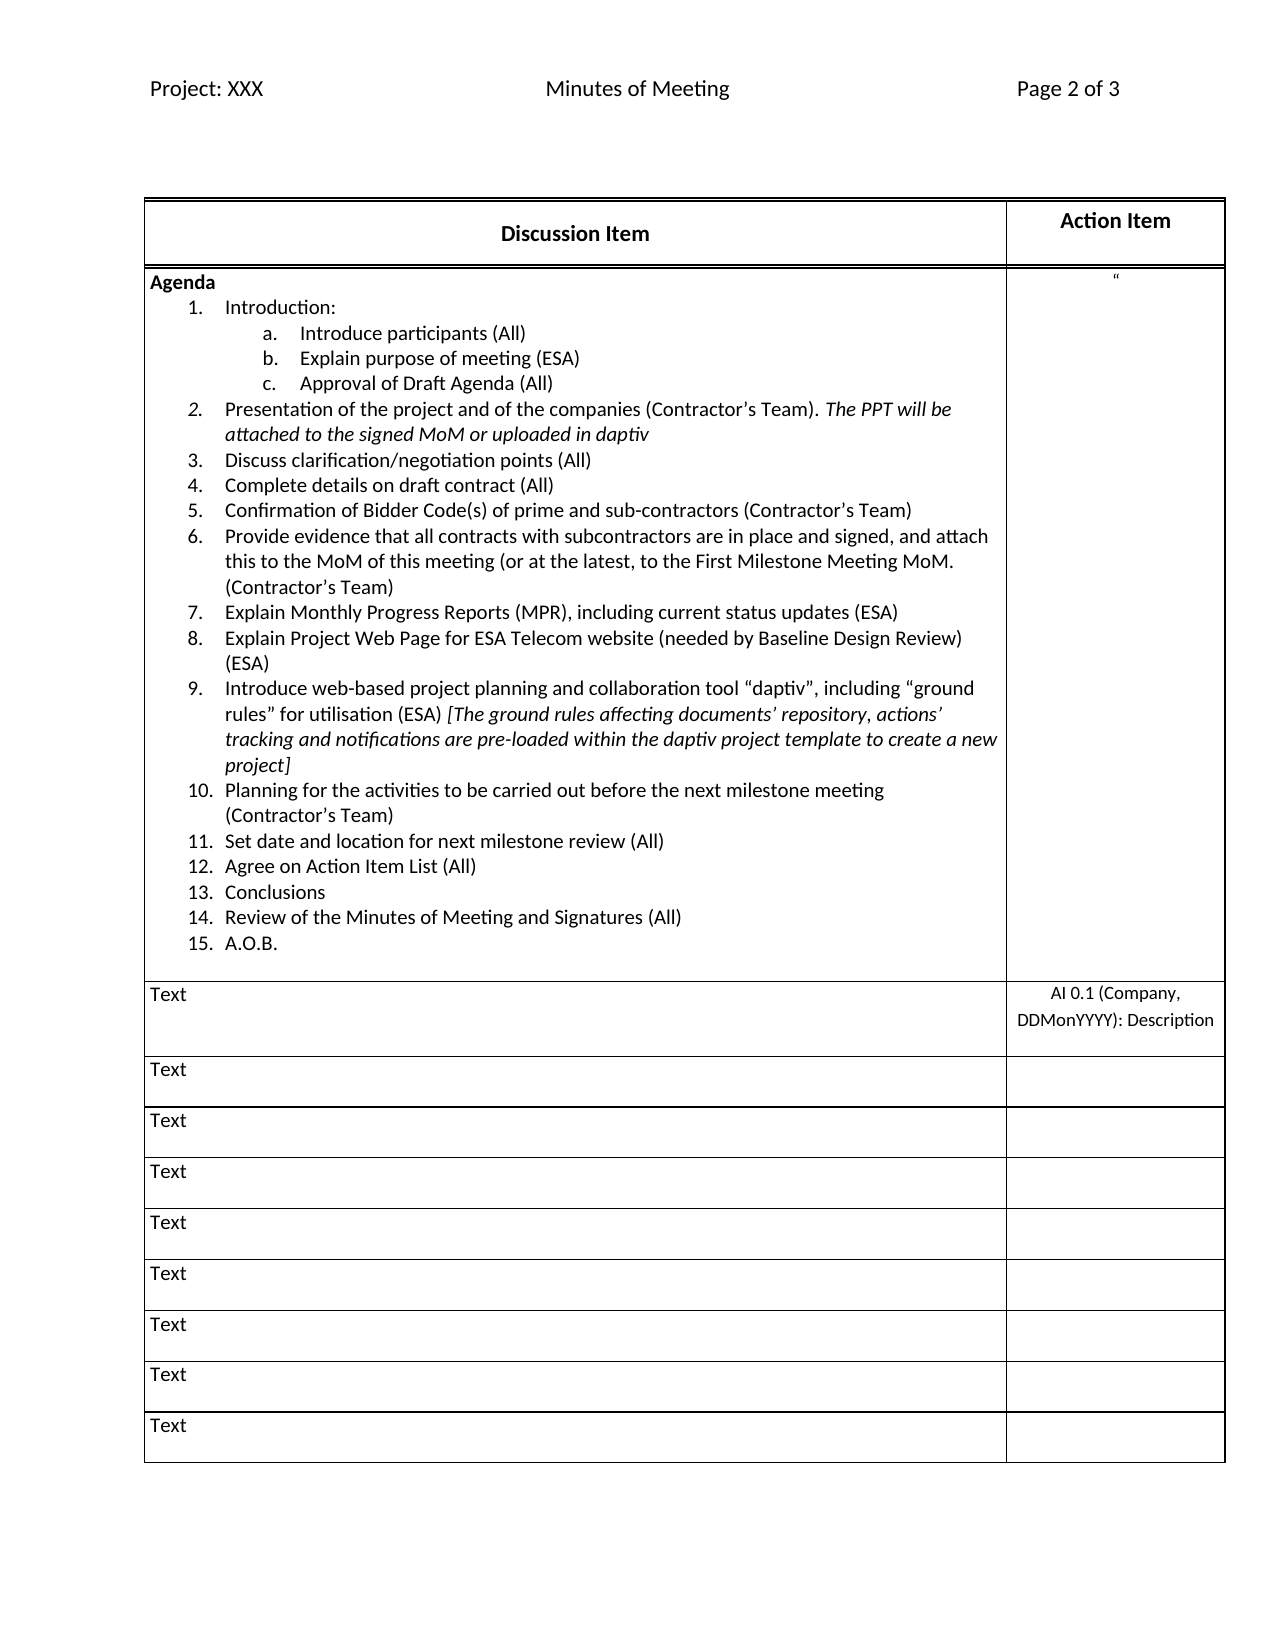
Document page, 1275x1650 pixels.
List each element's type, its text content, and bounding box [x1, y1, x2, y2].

table_cell [1007, 1260, 1224, 1310]
table_cell Text [145, 1057, 1006, 1106]
table_header Action Item [1007, 202, 1224, 264]
table_cell Text [145, 1158, 1006, 1208]
table_cell “ [1007, 269, 1224, 981]
table_cell [1007, 1362, 1224, 1411]
table_cell [1007, 1311, 1224, 1361]
table_cell AI 0.1 (Company, DDMonYYYY): Description [1007, 982, 1224, 1056]
table_cell Text [145, 1413, 1006, 1462]
table_cell Text [145, 1108, 1006, 1157]
table_cell Text [145, 1311, 1006, 1361]
table_cell [1007, 1158, 1224, 1208]
table_cell [1007, 1209, 1224, 1259]
table_cell [1007, 1057, 1224, 1106]
table_cell Text [145, 1260, 1006, 1310]
table_cell Text [145, 1209, 1006, 1259]
table_cell [1007, 1413, 1224, 1462]
table_header Discussion Item [145, 202, 1006, 264]
table_cell Agenda Introduction: Introduce participants (All) Explain purpose of meeting (ESA) Approval of Draft Agenda (All) Presentation of the project and of the companies (Contractor’s Team). The PPT will be attached to the signed MoM or uploaded in daptiv Discuss clarification/negotiation points (All) Complete details on draft contract (All) Confirmation of Bidder Code(s) of prime and sub-contractors (Contractor’s Team) Provide evidence that all contracts with subcontractors are in place and signed, and attach this to the MoM of this meeting (or at the latest, to the First Milestone Meeting MoM. (Contractor’s Team) Explain Monthly Progress Reports (MPR), including current status updates (ESA) Explain Project Web Page for ESA Telecom website (needed by Baseline Design Review) (ESA) Introduce web-based project planning and collaboration tool “daptiv”, including “ground rules” for utilisation (ESA) [The ground rules affecting documents’ repository, actions’ tracking and notifications are pre-loaded within the daptiv project template to create a new project] Planning for the activities to be carried out before the next milestone meeting (Contractor’s Team) Set date and location for next milestone review (All) Agree on Action Item List (All) Conclusions Review of the Minutes of Meeting and Signatures (All) A.O.B. [145, 269, 1006, 981]
table_cell Text [145, 982, 1006, 1056]
table_cell [1007, 1108, 1224, 1157]
table_cell Text [145, 1362, 1006, 1411]
